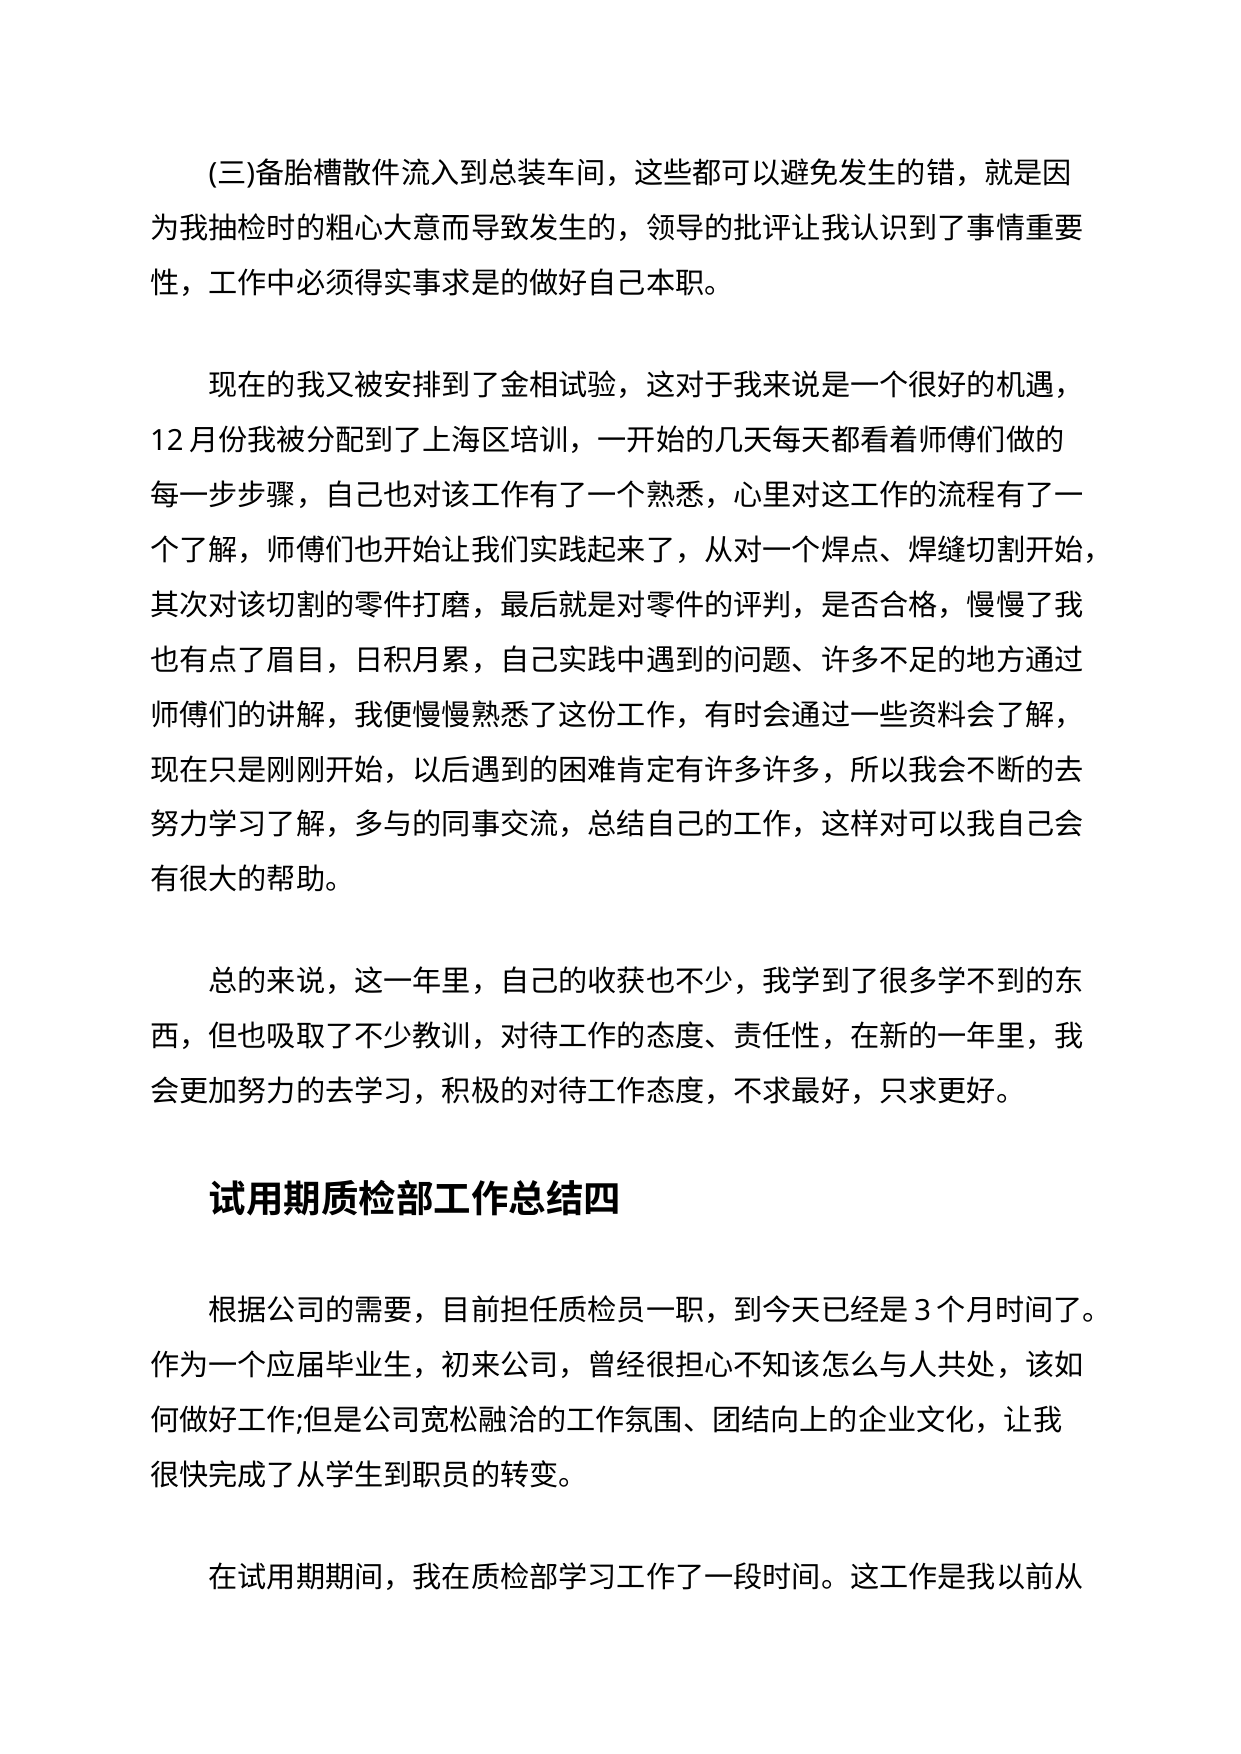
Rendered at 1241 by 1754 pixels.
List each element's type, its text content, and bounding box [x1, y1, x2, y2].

text (三)备胎槽散件流入到总装车间，这些都可以避免发生的错，就是因为我抽检时的粗心大意而导致发生的，领导的批评让我认识到了事情重要性，工作中必须得实事求是的做好自己本职。 [150, 150, 1090, 302]
text 总的来说，这一年里，自己的收获也不少，我学到了很多学不到的东西，但也吸取了不少教训，对待工作的态度、责任性，在新的一年里，我会更加努力的去学习，积极的对待工作态度，不求最好，只求更好。 [150, 958, 1090, 1110]
text 试用期质检部工作总结四 [150, 1169, 1090, 1223]
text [150, 1553, 1090, 1596]
text 根据公司的需要，目前担任质检员一职，到今天已经是3个月时间了。作为一个应届毕业生，初来公司，曾经很担心不知该怎么与人共处，该如何做好工作;但是公司宽松融洽的工作氛围、团结向上的企业文化，让我很快完成了从学生到职员的转变。 [150, 1287, 1090, 1494]
text 现在的我又被安排到了金相试验，这对于我来说是一个很好的机遇，12月份我被分配到了上海区培训，一开始的几天每天都看着师傅们做的每一步步骤，自己也对该工作有了一个熟悉，心里对这工作的流程有了一个了解，师傅们也开始让我们实践起来了，从对一个焊点、焊缝切割开始，其次对该切割的零件打磨，最后就是对零件的评判，是否合格，慢慢了我也有点了眉目，日积月累，自己实践中遇到的问题、许多不足的地方通过师傅们的讲解，我便慢慢熟悉了这份工作，有时会通过一些资料会了解，现在只是刚刚开始，以后遇到的困难肯定有许多许多，所以我会不断的去努力学习了解，多与的同事交流，总结自己的工作，这样对可以我自己会有很大的帮助。 [150, 362, 1090, 898]
